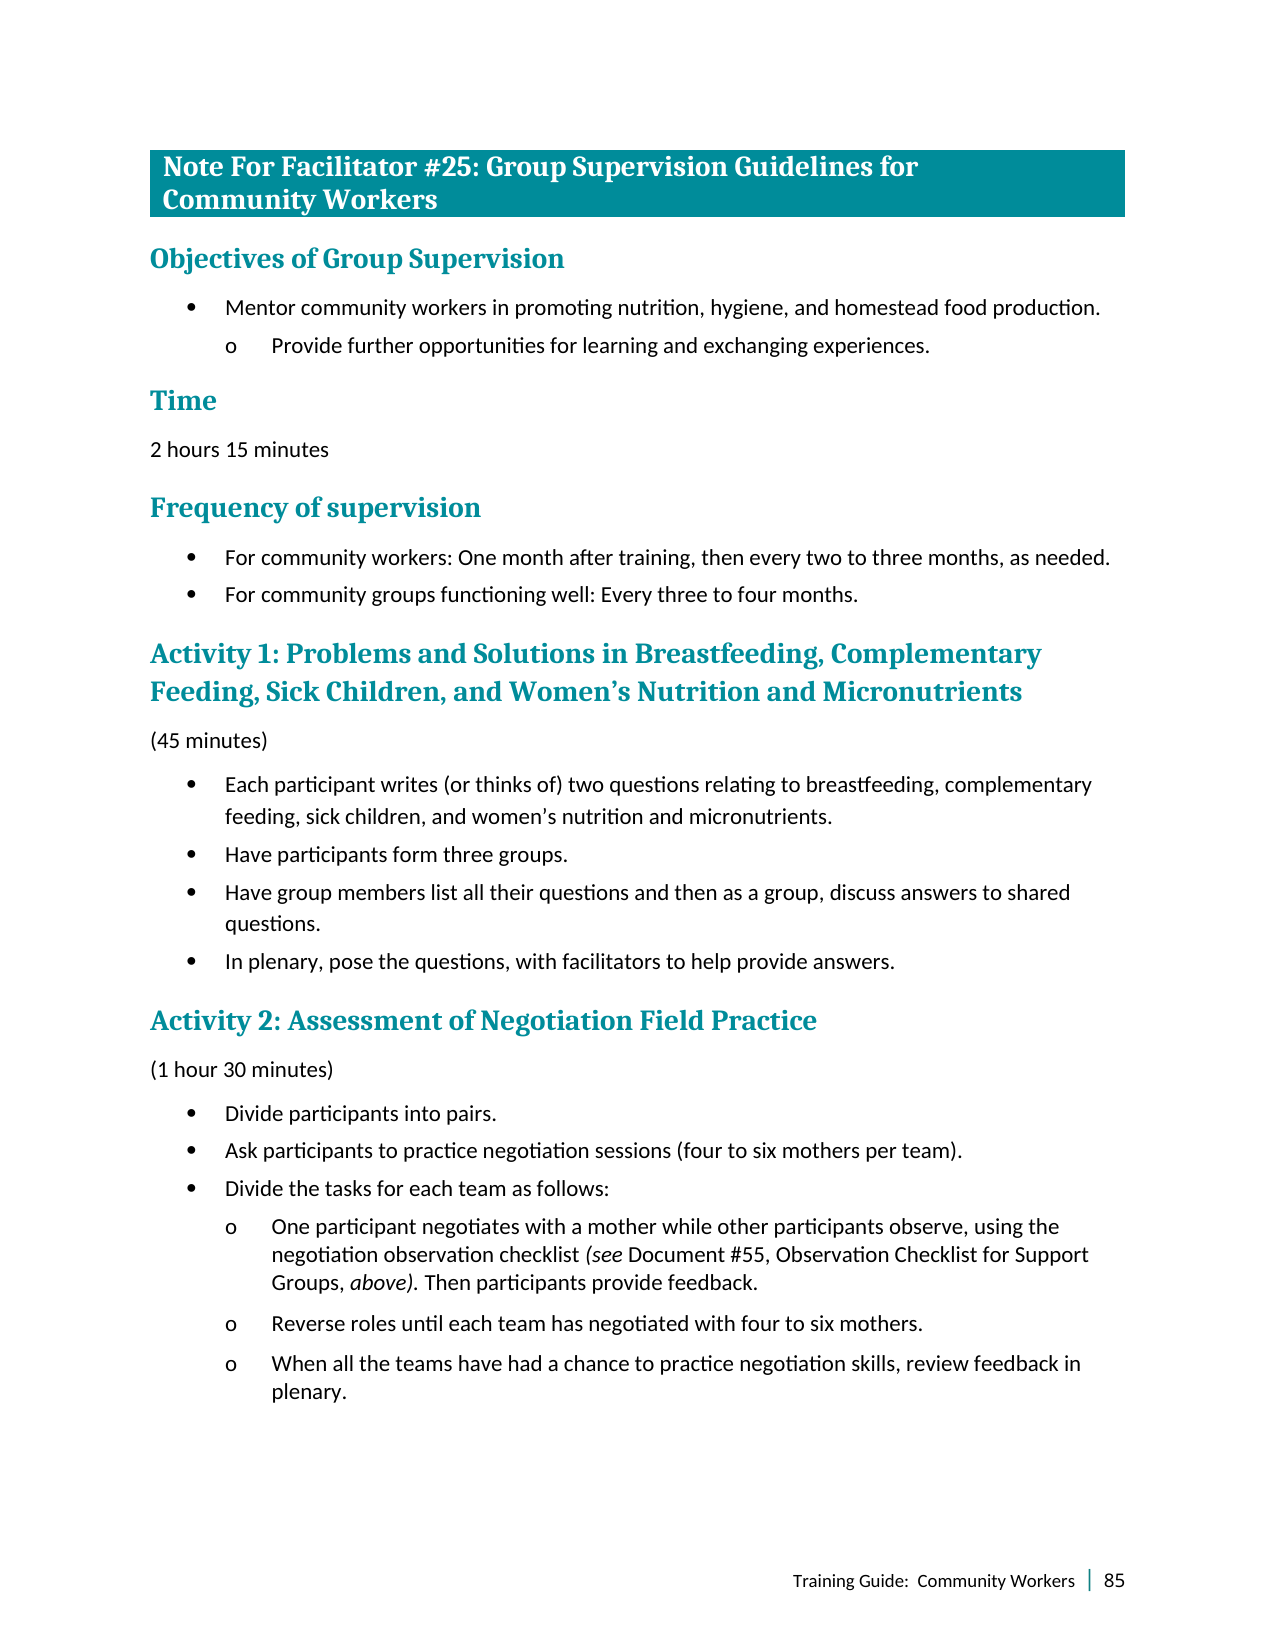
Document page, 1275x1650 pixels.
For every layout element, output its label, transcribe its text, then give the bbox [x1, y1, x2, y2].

text Have group members list all their questions and then as a group, discuss answers to shared questions. [187, 878, 1125, 937]
text Reverse roles until each team has negotiated with four to six mothers. [225, 1309, 1125, 1337]
text Time [150, 384, 1125, 417]
text Have participants form three groups. [187, 840, 1125, 868]
text Mentor community workers in promoting nutrition, hygiene, and homestead food production. [187, 293, 1125, 321]
text When all the teams have had a chance to practice negotiation skills, review feedback in plenary. [225, 1349, 1125, 1405]
text (45 minutes) [150, 727, 1125, 754]
text Divide participants into pairs. [187, 1099, 1125, 1127]
text Frequency of supervision [150, 492, 1125, 525]
text Divide the tasks for each team as follows: [187, 1174, 1125, 1202]
text Objectives of Group Supervision [150, 242, 1125, 276]
text Activity 2: Assessment of Negotiation Field Practice [150, 1004, 1125, 1037]
text In plenary, pose the questions, with facilitators to help provide answers. [187, 947, 1125, 975]
text (1 hour 30 minutes) [150, 1055, 1125, 1083]
text Each participant writes (or thinks of) two questions relating to breastfeeding, complementary feeding, sick children, and women’s nutrition and micronutrients. [187, 771, 1125, 830]
text Provide further opportunities for learning and exchanging experiences. [225, 331, 1125, 359]
text Activity 1: Problems and Solutions in Breastfeeding, Complementary Feeding, Sick Children, and Women’s Nutrition and Micronutrients [150, 637, 1125, 709]
text For community workers: One month after training, then every two to three months, as needed. [187, 543, 1125, 571]
text Note For Facilitator #25: Group Supervision Guidelines for Community Workers [150, 150, 1125, 217]
text For community groups functioning well: Every three to four months. [187, 580, 1125, 608]
text 2 hours 15 minutes [150, 435, 1125, 463]
text Ask participants to practice negotiation sessions (four to six mothers per team). [187, 1137, 1125, 1165]
text One participant negotiates with a mother while other participants observe, using the negotiation observation checklist (see Document #55, Observation Checklist for Support Groups, above). Then participants provide feedback. [225, 1212, 1125, 1296]
